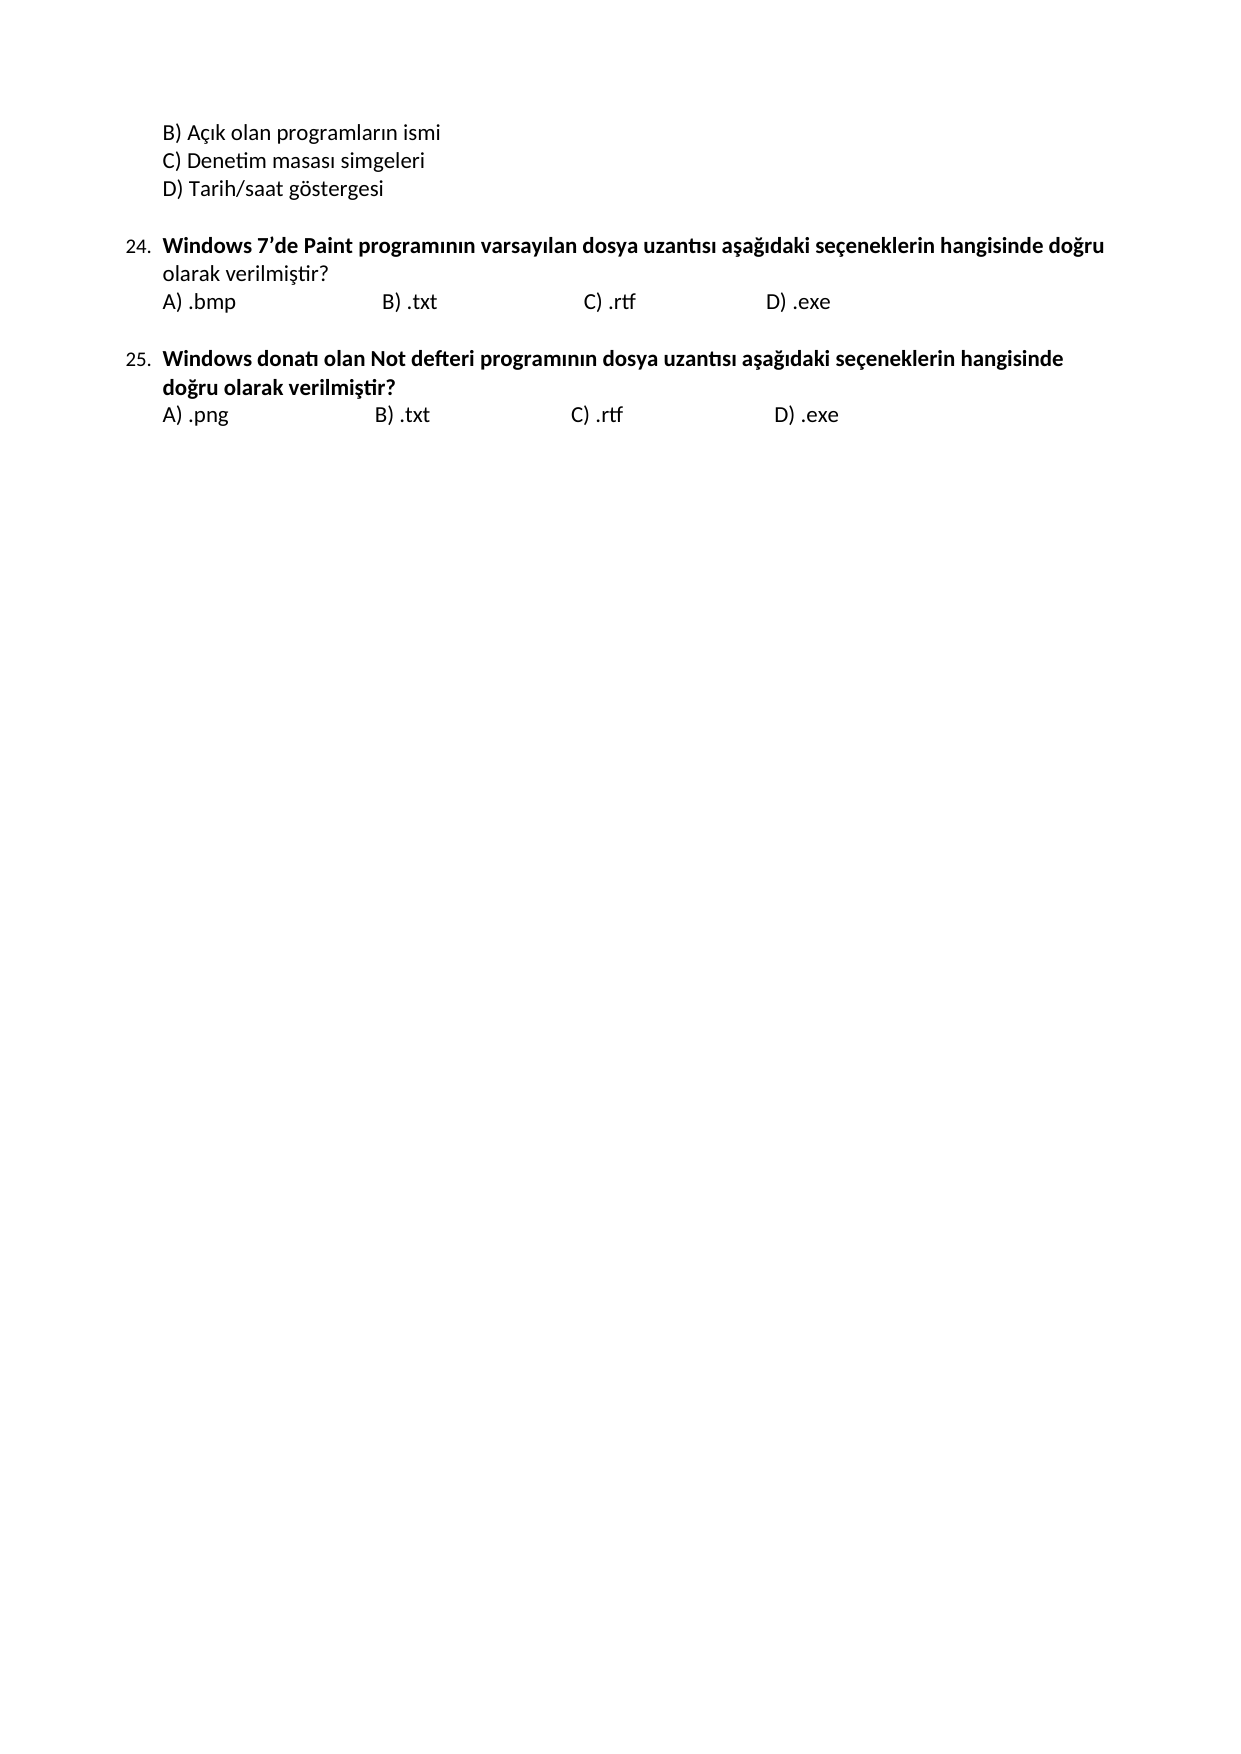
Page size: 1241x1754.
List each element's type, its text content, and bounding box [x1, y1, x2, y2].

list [125, 118, 1122, 202]
list Windows donatı olan Not defteri programının dosya uzantısı aşağıdaki seçeneklerin hangisinde doğru olarak verilmiştir? A) .png B) .txt C) .rtf D) .exe [125, 344, 1122, 429]
list Windows 7’de Paint programının varsayılan dosya uzantısı aşağıdaki seçeneklerin hangisinde doğru olarak verilmiştir? A) .bmp B) .txt C) .rtf D) .exe [125, 231, 1122, 315]
